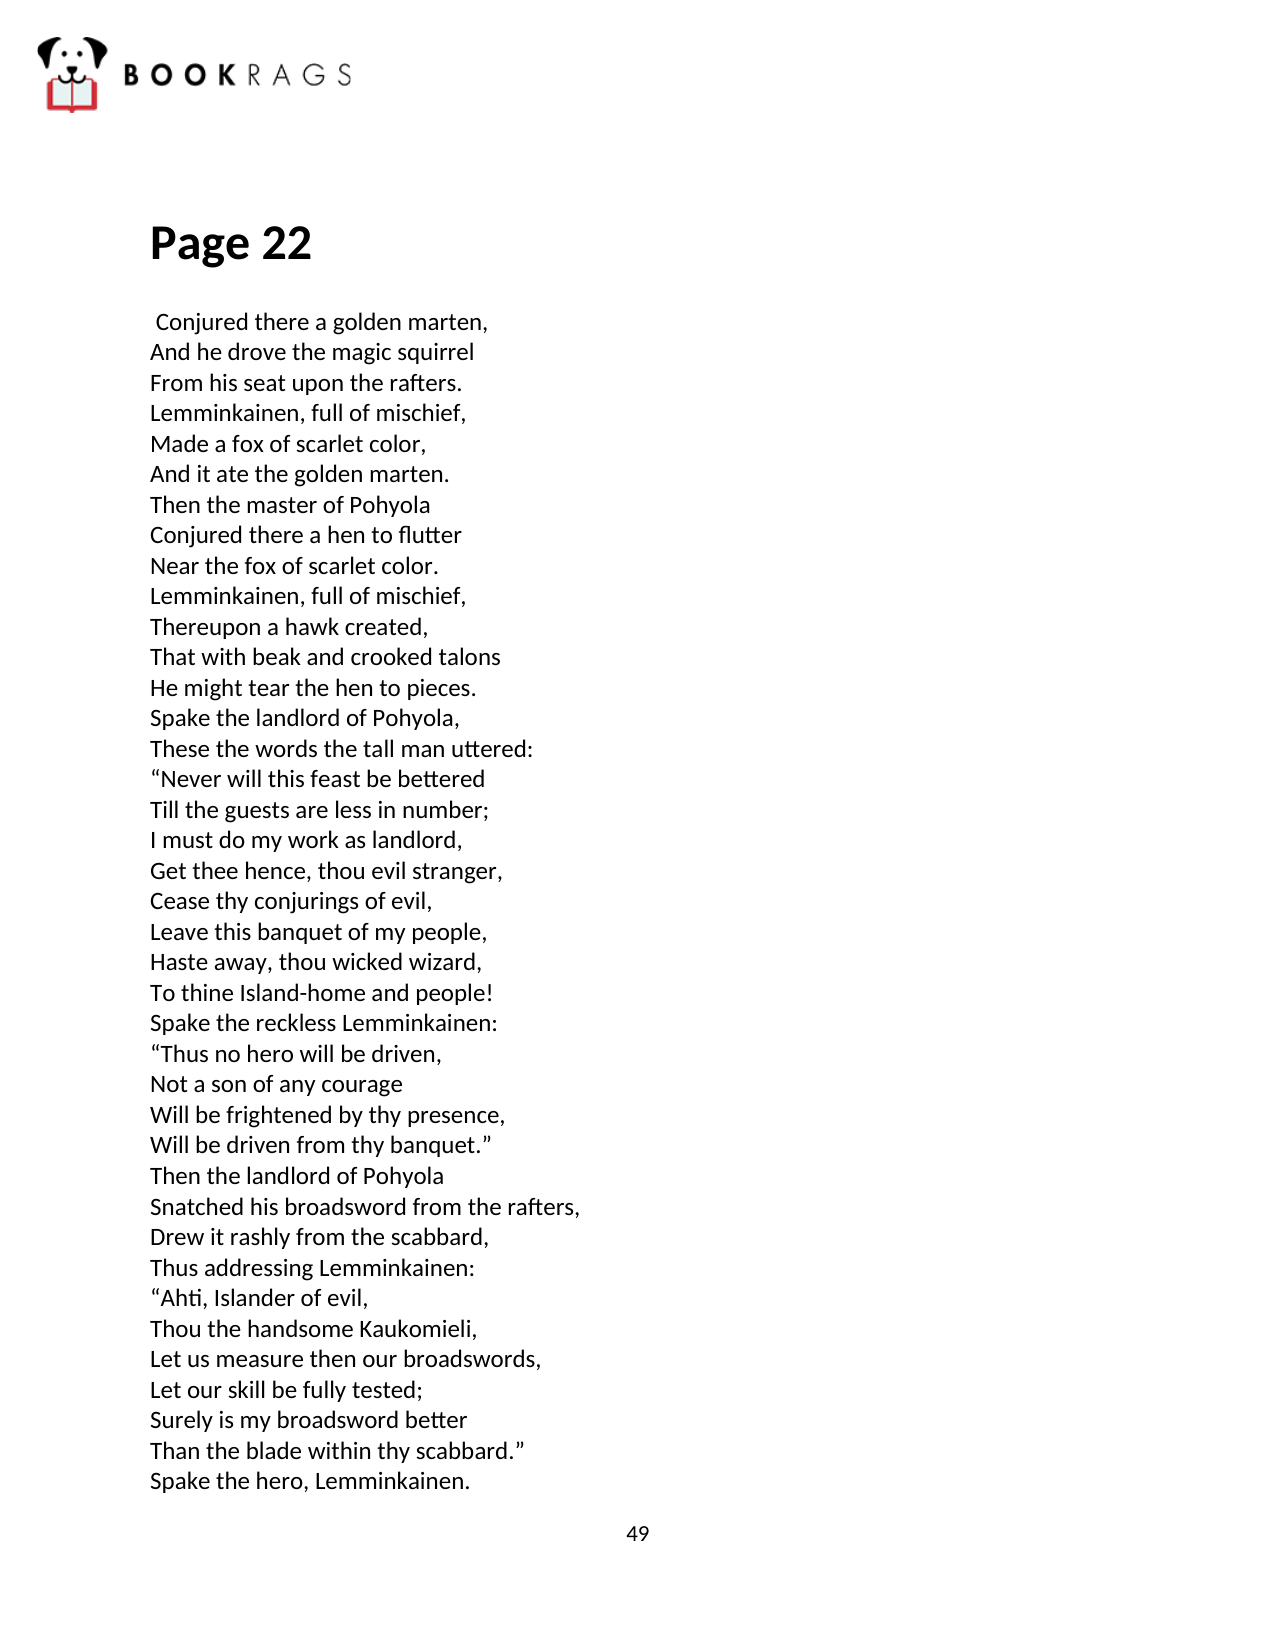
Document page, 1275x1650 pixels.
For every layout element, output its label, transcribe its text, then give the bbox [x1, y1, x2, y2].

picture [37, 37, 351, 113]
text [150, 306, 1125, 1496]
text Page 22 [150, 150, 1125, 272]
